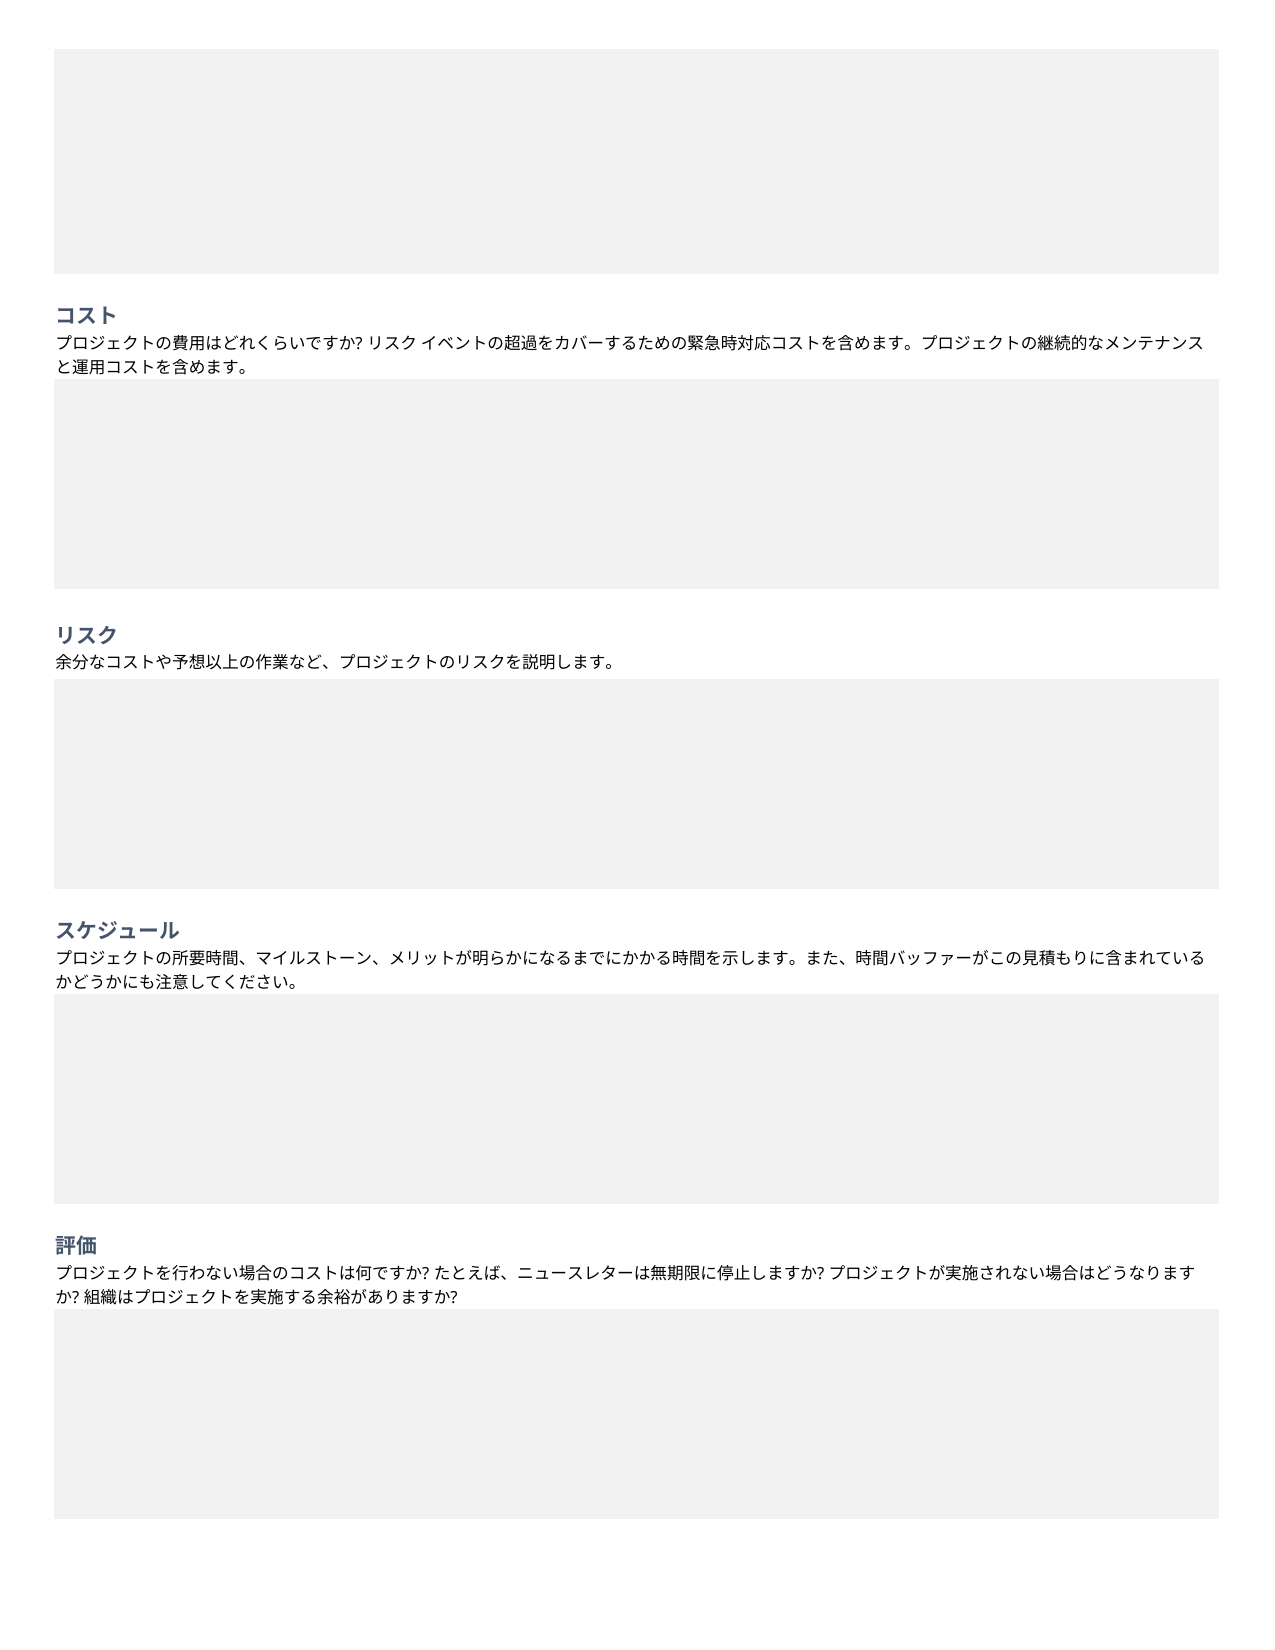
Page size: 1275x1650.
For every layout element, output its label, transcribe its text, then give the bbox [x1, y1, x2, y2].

table_cell [54, 49, 1219, 274]
table_cell [54, 1309, 1219, 1519]
table_cell 評価 プロジェクトを行わない場合のコストは何ですか? たとえば、ニュースレターは無期限に停止しますか? プロジェクトが実施されない場合はどうなりますか? 組織はプロジェクトを実施する余裕がありますか? [54, 1204, 1219, 1309]
table_cell リスク 余分なコストや予想以上の作業など、プロジェクトのリスクを説明します。 [54, 589, 1219, 679]
table_cell [54, 994, 1219, 1204]
table_cell コスト プロジェクトの費用はどれくらいですか? リスク イベントの超過をカバーするための緊急時対応コストを含めます。プロジェクトの継続的なメンテナンスと運用コストを含めます。 [54, 274, 1219, 379]
table_cell [54, 679, 1219, 889]
table_cell [54, 379, 1219, 589]
table_cell スケジュール プロジェクトの所要時間、マイルストーン、メリットが明らかになるまでにかかる時間を示します。また、時間バッファーがこの見積もりに含まれているかどうかにも注意してください。 [54, 889, 1219, 994]
